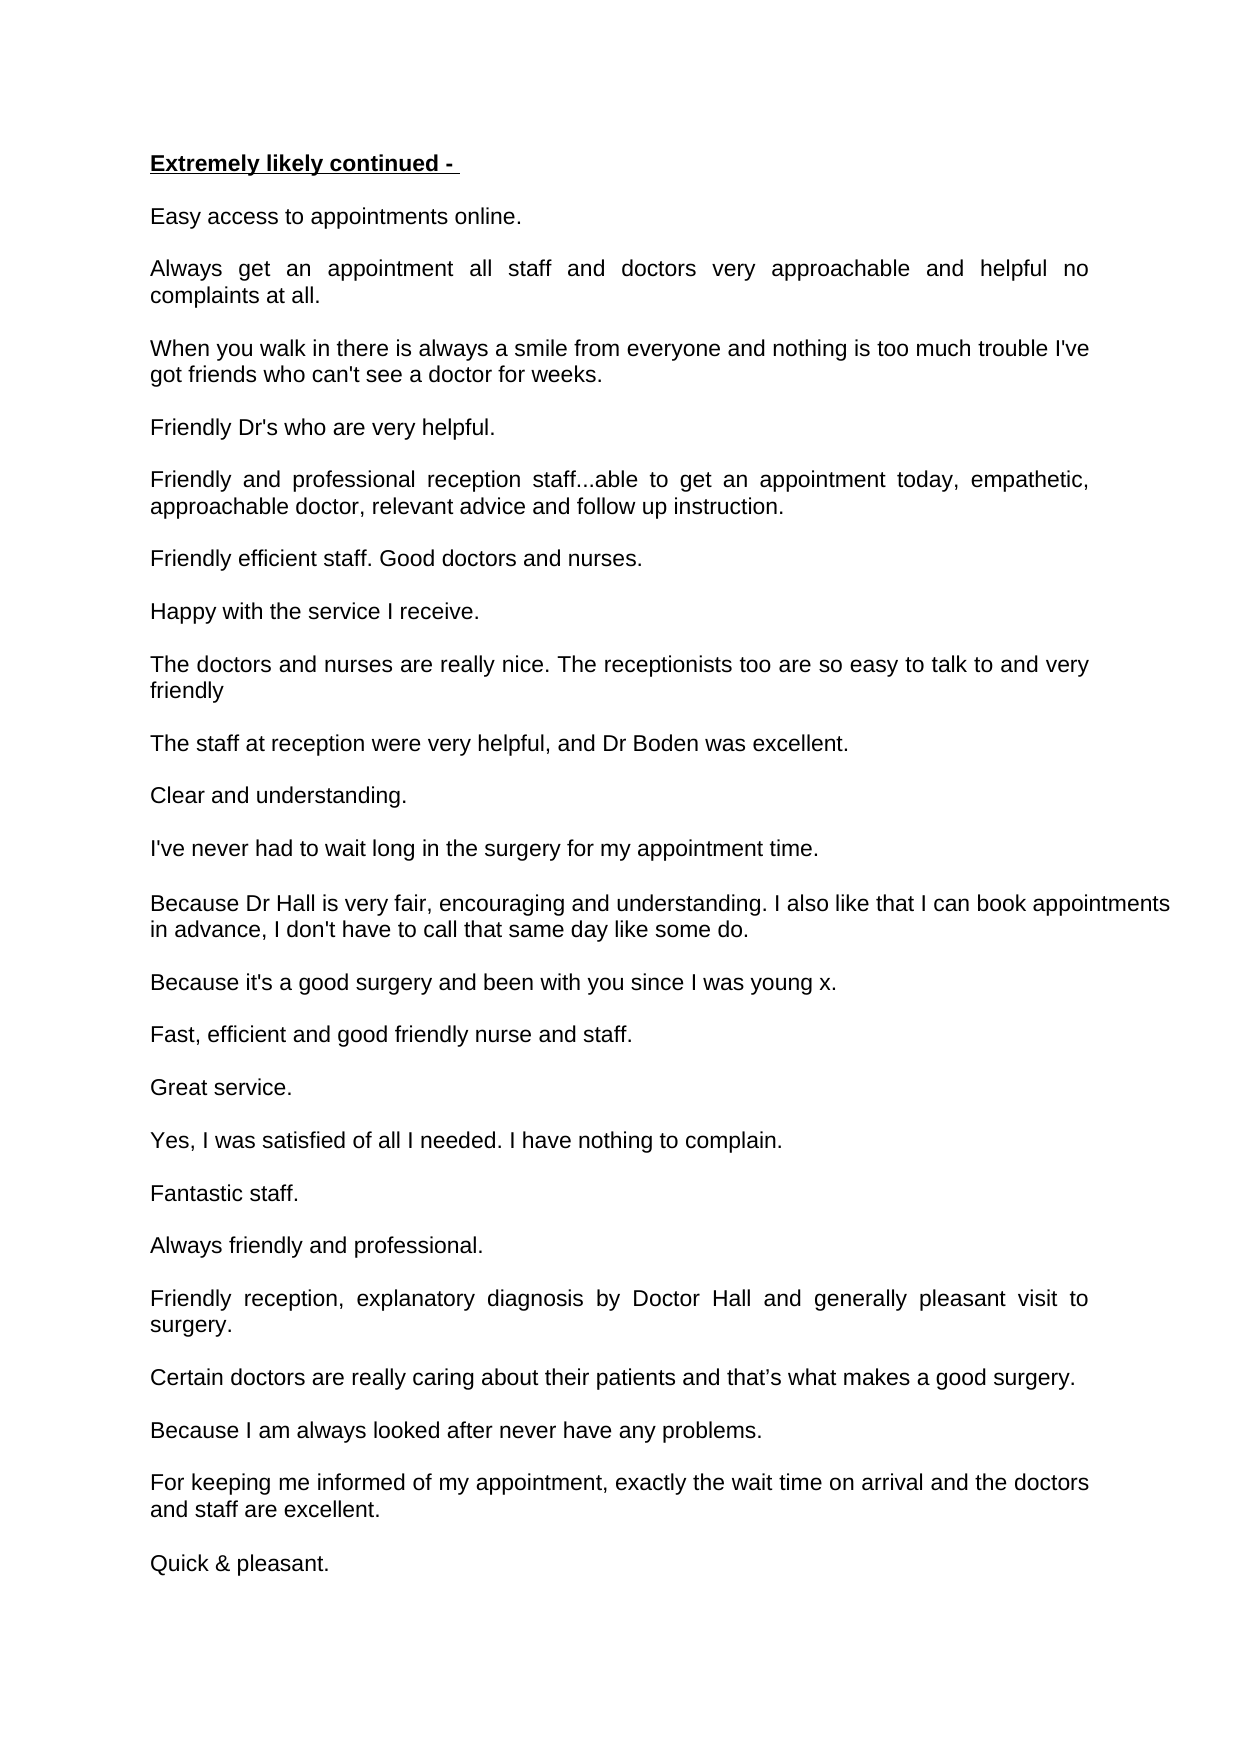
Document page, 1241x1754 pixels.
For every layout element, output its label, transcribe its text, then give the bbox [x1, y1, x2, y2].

text Quick & pleasant. [150, 1550, 1090, 1576]
text Because I am always looked after never have any problems. [150, 1417, 1090, 1443]
text For keeping me informed of my appointment, exactly the wait time on arrival and the doctors and staff are excellent. [150, 1469, 1090, 1522]
text Yes, I was satisfied of all I needed. I have nothing to complain. [150, 1127, 1090, 1153]
text Certain doctors are really caring about their patients and that’s what makes a good surgery. [150, 1364, 1090, 1390]
text Fantastic staff. [150, 1179, 1090, 1206]
text Always friendly and professional. [150, 1232, 1090, 1258]
text Clear and understanding. [150, 782, 1090, 809]
text Friendly efficient staff. Good doctors and nurses. [150, 545, 1090, 572]
text Friendly Dr's who are very helpful. [150, 413, 1090, 440]
text The doctors and nurses are really nice. The receptionists too are so easy to talk to and very friendly [150, 651, 1090, 703]
text Fast, efficient and good friendly nurse and staff. [150, 1021, 1090, 1048]
text Friendly reception, explanatory diagnosis by Doctor Hall and generally pleasant visit to surgery. [150, 1285, 1090, 1338]
text Always get an appointment all staff and doctors very approachable and helpful no complaints at all. [150, 255, 1090, 308]
text I've never had to wait long in the surgery for my appointment time. [150, 835, 1090, 862]
text Extremely likely continued - [150, 150, 1090, 176]
text Great service. [150, 1074, 1090, 1100]
text Because it's a good surgery and been with you since I was young x. [150, 969, 1090, 995]
text Easy access to appointments online. [150, 203, 1090, 229]
text When you walk in there is always a smile from everyone and nothing is too much trouble I've got friends who can't see a doctor for weeks. [150, 334, 1090, 387]
table_header Because Dr Hall is very fair, encouraging and understanding. I also like that I can book appointments in advance, I don't have to call that same day like some do. [149, 890, 1240, 942]
text Friendly and professional reception staff...able to get an appointment today, empathetic, approachable doctor, relevant advice and follow up instruction. [150, 466, 1090, 519]
text Happy with the service I receive. [150, 598, 1090, 624]
text The staff at reception were very helpful, and Dr Boden was excellent. [150, 730, 1090, 756]
